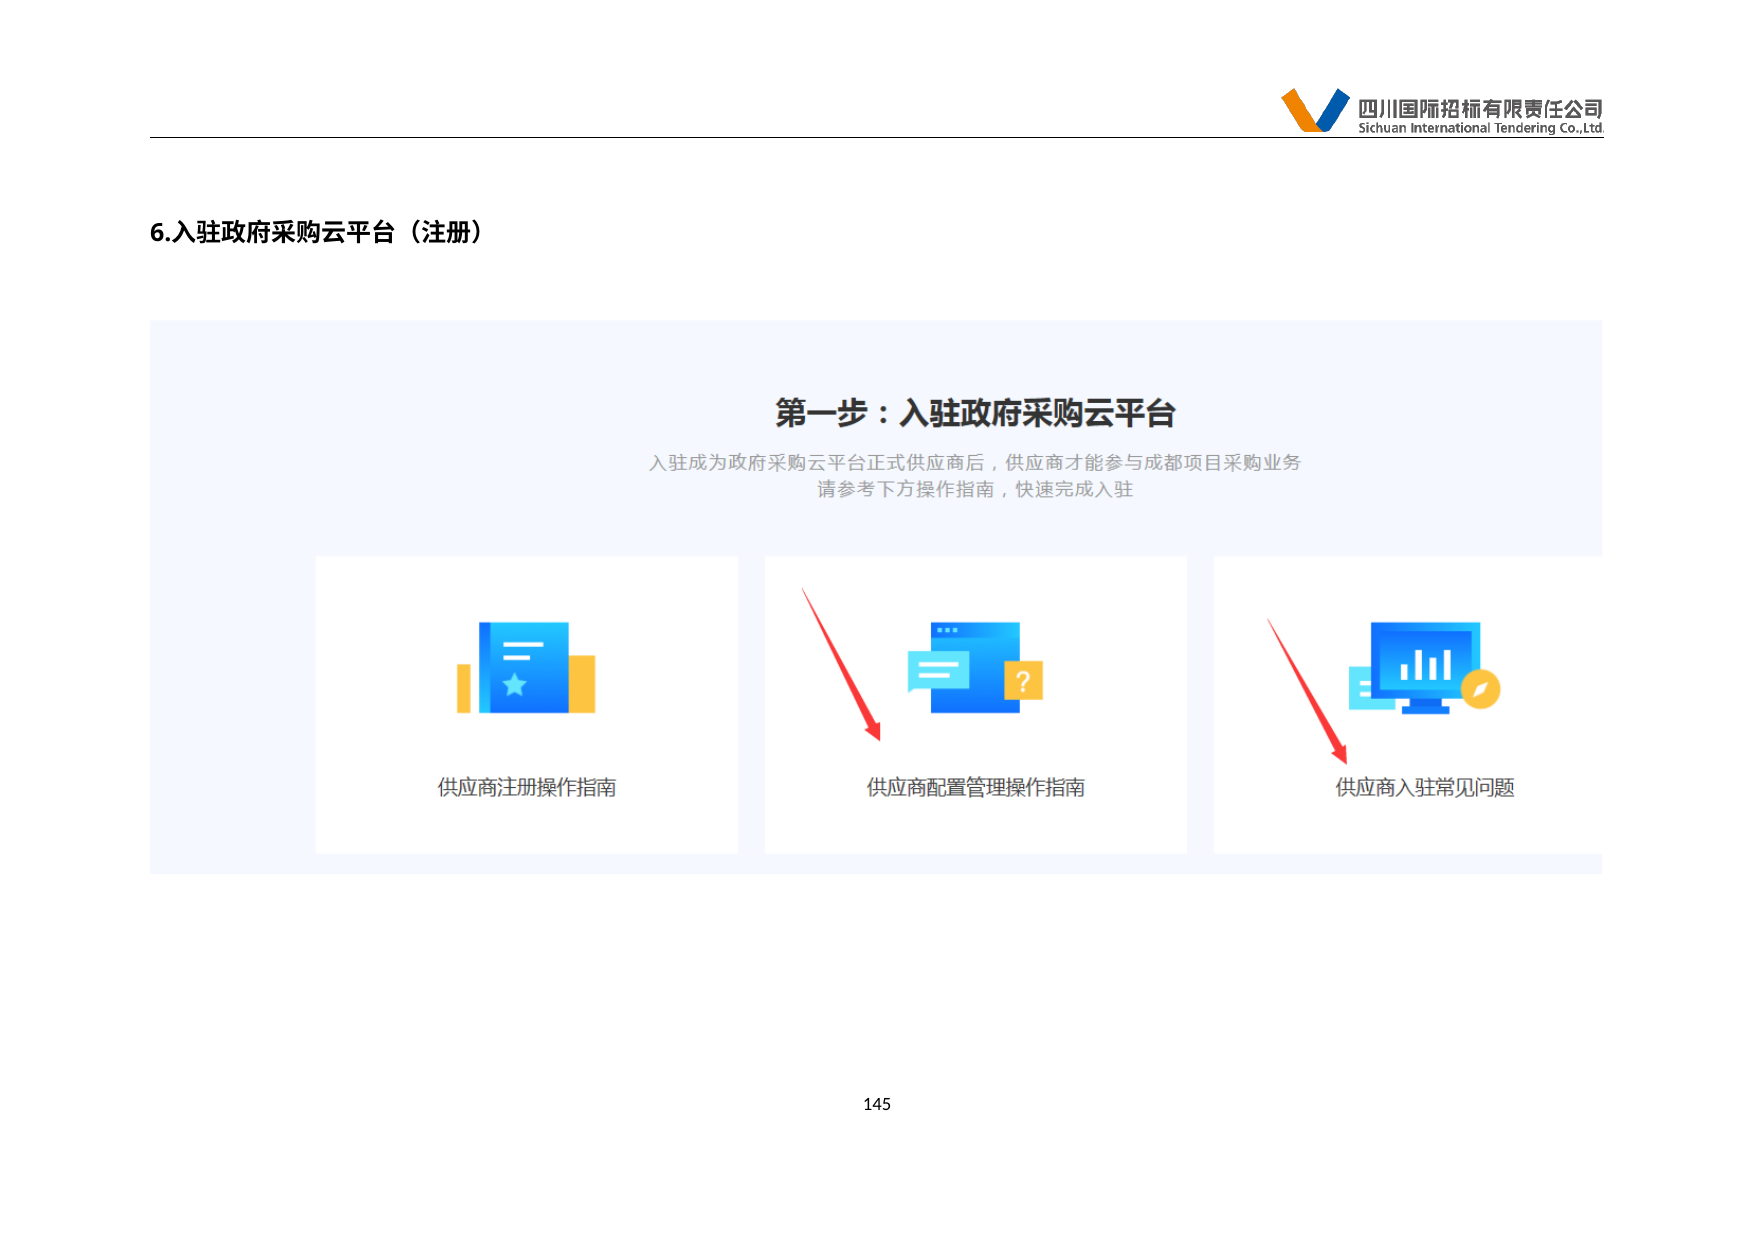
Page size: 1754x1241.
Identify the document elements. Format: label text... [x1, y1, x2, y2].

picture [150, 282, 1603, 874]
picture [1281, 88, 1604, 135]
text 6.入驻政府采购云平台（注册） [150, 198, 1604, 263]
